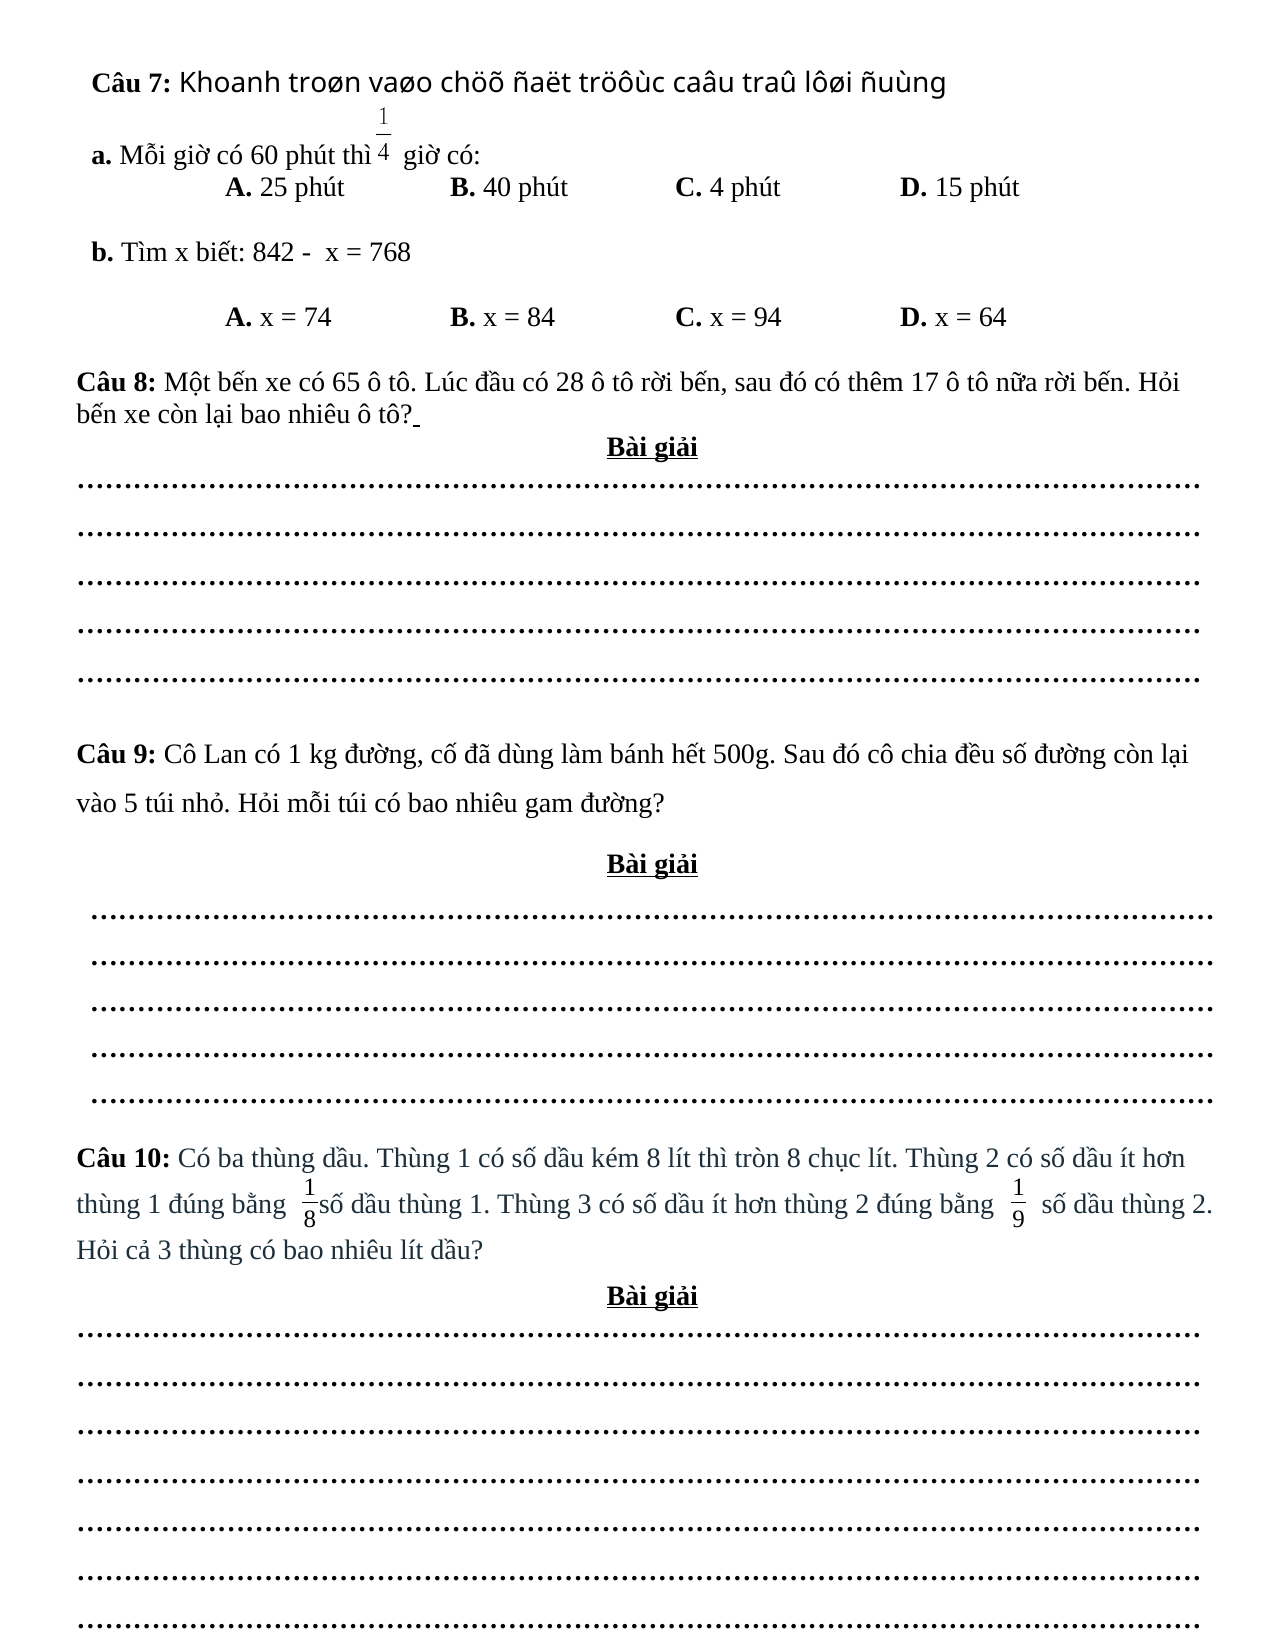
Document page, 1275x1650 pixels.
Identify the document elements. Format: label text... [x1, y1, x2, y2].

text Câu 8: Một bến xe có 65 ô tô. Lúc đầu có 28 ô tô rời bến, sau đó có thêm 17 ô tô nữa rời bến. Hỏi bến xe còn lại bao nhiêu ô tô? [76, 365, 1228, 429]
text Bài giải [76, 834, 1228, 880]
text Câu 9: Cô Lan có 1 kg đường, cố đã dùng làm bánh hết 500g. Sau đó cô chia đều số đường còn lại vào 5 túi nhỏ. Hỏi mỗi túi có bao nhiêu gam đường? [76, 737, 1228, 818]
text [76, 1554, 1213, 1635]
text a. Mỗi giờ có 60 phút thì giờ có: [91, 100, 1198, 170]
text A. x = 74 B. x = 84 C. x = 94 D. x = 64 [91, 300, 1198, 332]
text Bài giải [76, 1265, 1228, 1311]
text A. 25 phút B. 40 phút C. 4 phút D. 15 phút [91, 170, 1198, 203]
text b. Tìm x biết: 842 - x = 768 [91, 235, 1198, 268]
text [76, 1311, 1213, 1538]
text Câu 10: Có ba thùng dầu. Thùng 1 có số dầu kém 8 lít thì tròn 8 chục lít. Thùng 2 có số dầu ít hơn thùng 1 đúng bằng số dầu thùng 1. Thùng 3 có số dầu ít hơn thùng 2 đúng bằng số dầu thùng 2. Hỏi cả 3 thùng có bao nhiêu lít dầu? [76, 1142, 1228, 1265]
text Bài giải [76, 429, 1228, 462]
text Câu 7: Khoanh troøn vaøo chöõ ñaët tröôùc caâu traû lôøi ñuùng [91, 62, 1198, 100]
